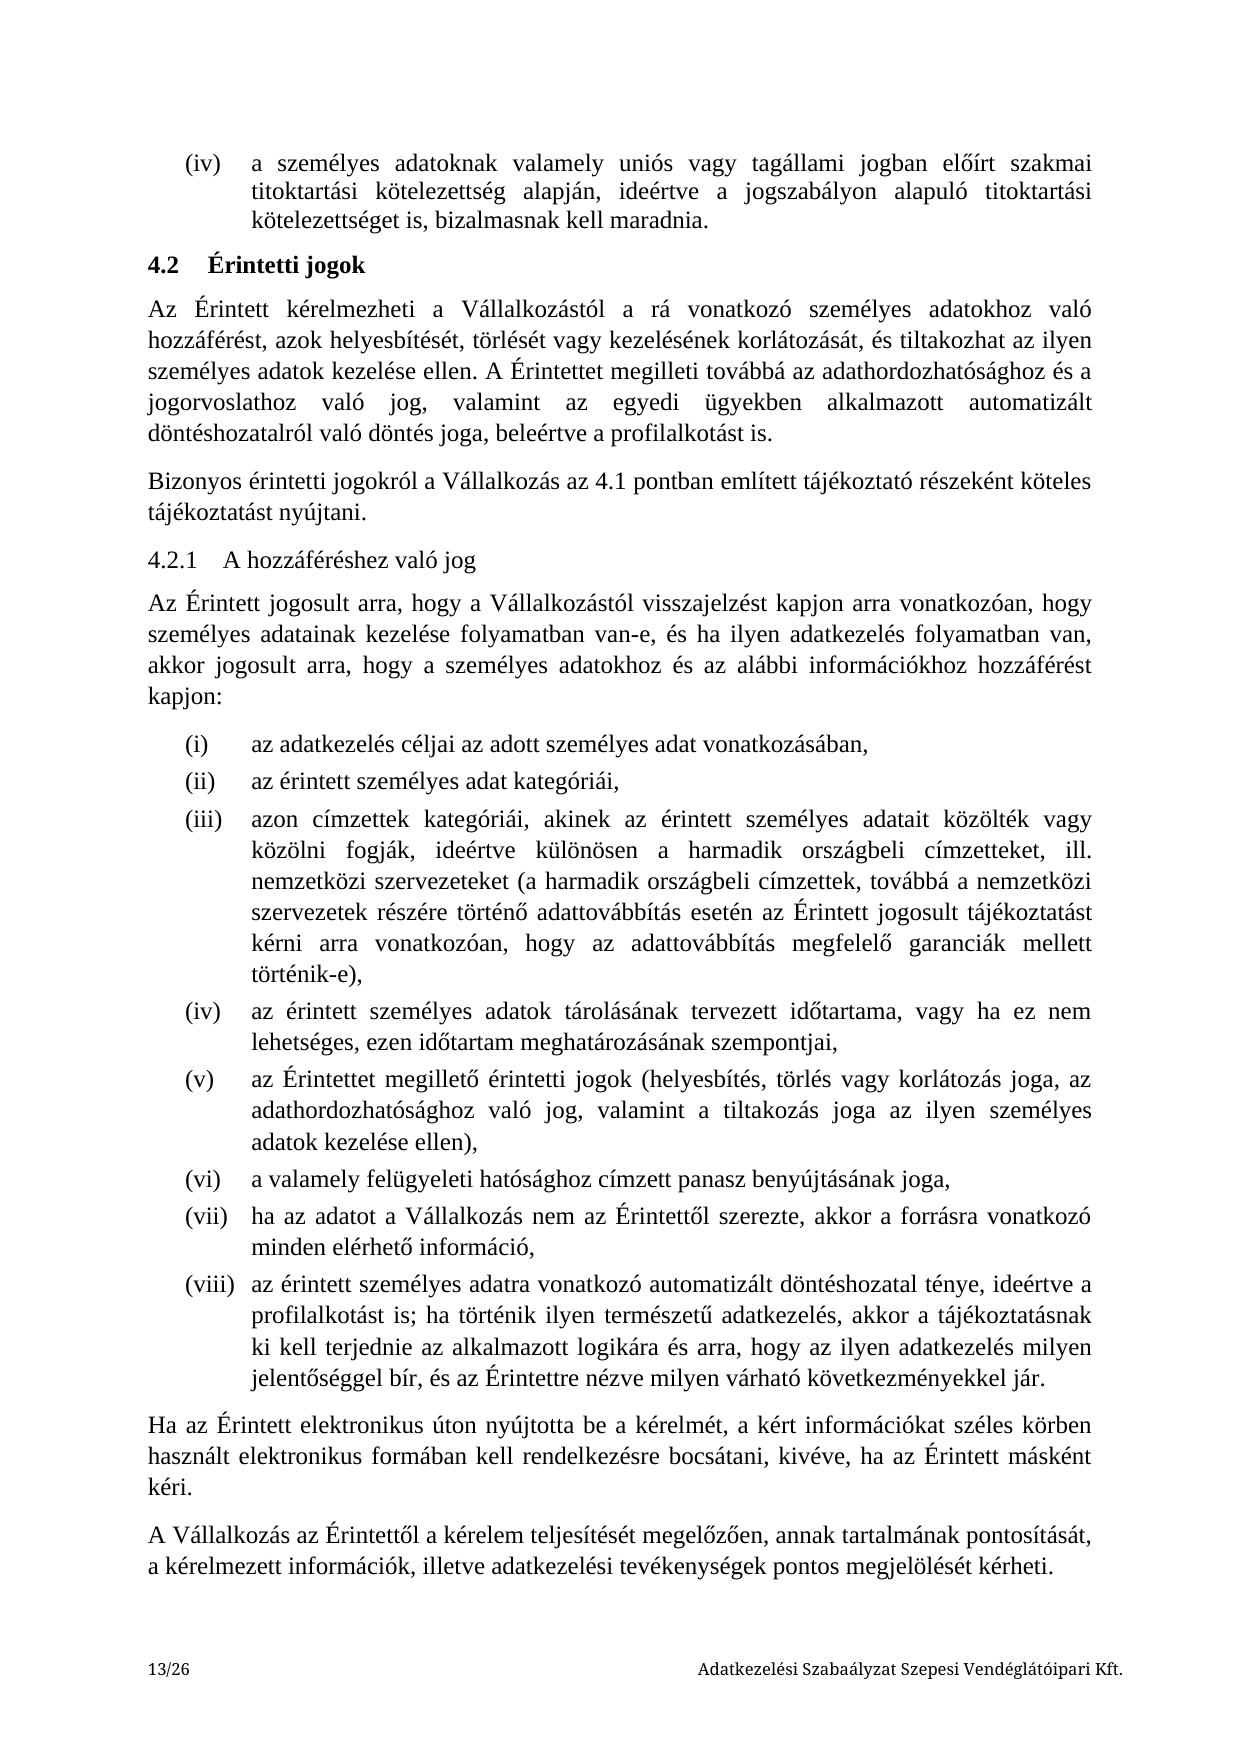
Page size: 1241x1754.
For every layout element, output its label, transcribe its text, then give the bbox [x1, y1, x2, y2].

list ha az adatot a Vállalkozás nem az Érintettől szerezte, akkor a forrásra vonatkozó minden elérhető információ, [185, 1201, 1093, 1261]
list a valamely felügyeleti hatósághoz címzett panasz benyújtásának joga, [185, 1164, 1093, 1193]
text Az Érintett jogosult arra, hogy a Vállalkozástól visszajelzést kapjon arra vonatkozóan, hogy személyes adatainak kezelése folyamatban van-e, és ha ilyen adatkezelés folyamatban van, akkor jogosult arra, hogy a személyes adatokhoz és az alábbi információkhoz hozzáférést kapjon: [148, 588, 1093, 710]
text Bizonyos érintetti jogokról a Vállalkozás az 4.1 pontban említett tájékoztató részeként köteles tájékoztatást nyújtani. [148, 466, 1093, 526]
list az érintett személyes adatok tárolásának tervezett időtartama, vagy ha ez nem lehetséges, ezen időtartam meghatározásának szempontjai, [185, 996, 1093, 1056]
list az érintett személyes adatra vonatkozó automatizált döntéshozatal ténye, ideértve a profilalkotást is; ha történik ilyen természetű adatkezelés, akkor a tájékoztatásnak ki kell terjednie az alkalmazott logikára és arra, hogy az ilyen adatkezelés milyen jelentőséggel bír, és az Érintettre nézve milyen várható következményekkel jár. [185, 1269, 1093, 1391]
text Az Érintett kérelmezheti a Vállalkozástól a rá vonatkozó személyes adatokhoz való hozzáférést, azok helyesbítését, törlését vagy kezelésének korlátozását, és tiltakozhat az ilyen személyes adatok kezelése ellen. A Érintettet megilleti továbbá az adathordozhatósághoz és a jogorvoslathoz való jog, valamint az egyedi ügyekben alkalmazott automatizált döntéshozatalról való döntés joga, beleértve a profilalkotást is. [148, 294, 1093, 447]
subtitle A hozzáféréshez való jog [148, 545, 1093, 573]
list azon címzettek kategóriái, akinek az érintett személyes adatait közölték vagy közölni fogják, ideértve különösen a harmadik országbeli címzetteket, ill. nemzetközi szervezeteket (a harmadik országbeli címzettek, továbbá a nemzetközi szervezetek részére történő adattovábbítás esetén az Érintett jogosult tájékoztatást kérni arra vonatkozóan, hogy az adattovábbítás megfelelő garanciák mellett történik-e), [185, 804, 1093, 988]
list az Érintettet megillető érintetti jogok (helyesbítés, törlés vagy korlátozás joga, az adathordozhatósághoz való jog, valamint a tiltakozás joga az ilyen személyes adatok kezelése ellen), [185, 1064, 1093, 1155]
text Ha az Érintett elektronikus úton nyújtotta be a kérelmét, a kért információkat széles körben használt elektronikus formában kell rendelkezésre bocsátani, kivéve, ha az Érintett másként kéri. [148, 1410, 1093, 1501]
text A Vállalkozás az Érintettől a kérelem teljesítését megelőzően, annak tartalmának pontosítását, a kérelmezett információk, illetve adatkezelési tevékenységek pontos megjelölését kérheti. [148, 1520, 1093, 1580]
list az adatkezelés céljai az adott személyes adat vonatkozásában, [185, 729, 1093, 758]
list az érintett személyes adat kategóriái, [185, 766, 1093, 795]
subtitle Érintetti jogok [148, 251, 1093, 279]
list a személyes adatoknak valamely uniós vagy tagállami jogban előírt szakmai titoktartási kötelezettség alapján, ideértve a jogszabályon alapuló titoktartási kötelezettséget is, bizalmasnak kell maradnia. [185, 148, 1093, 234]
